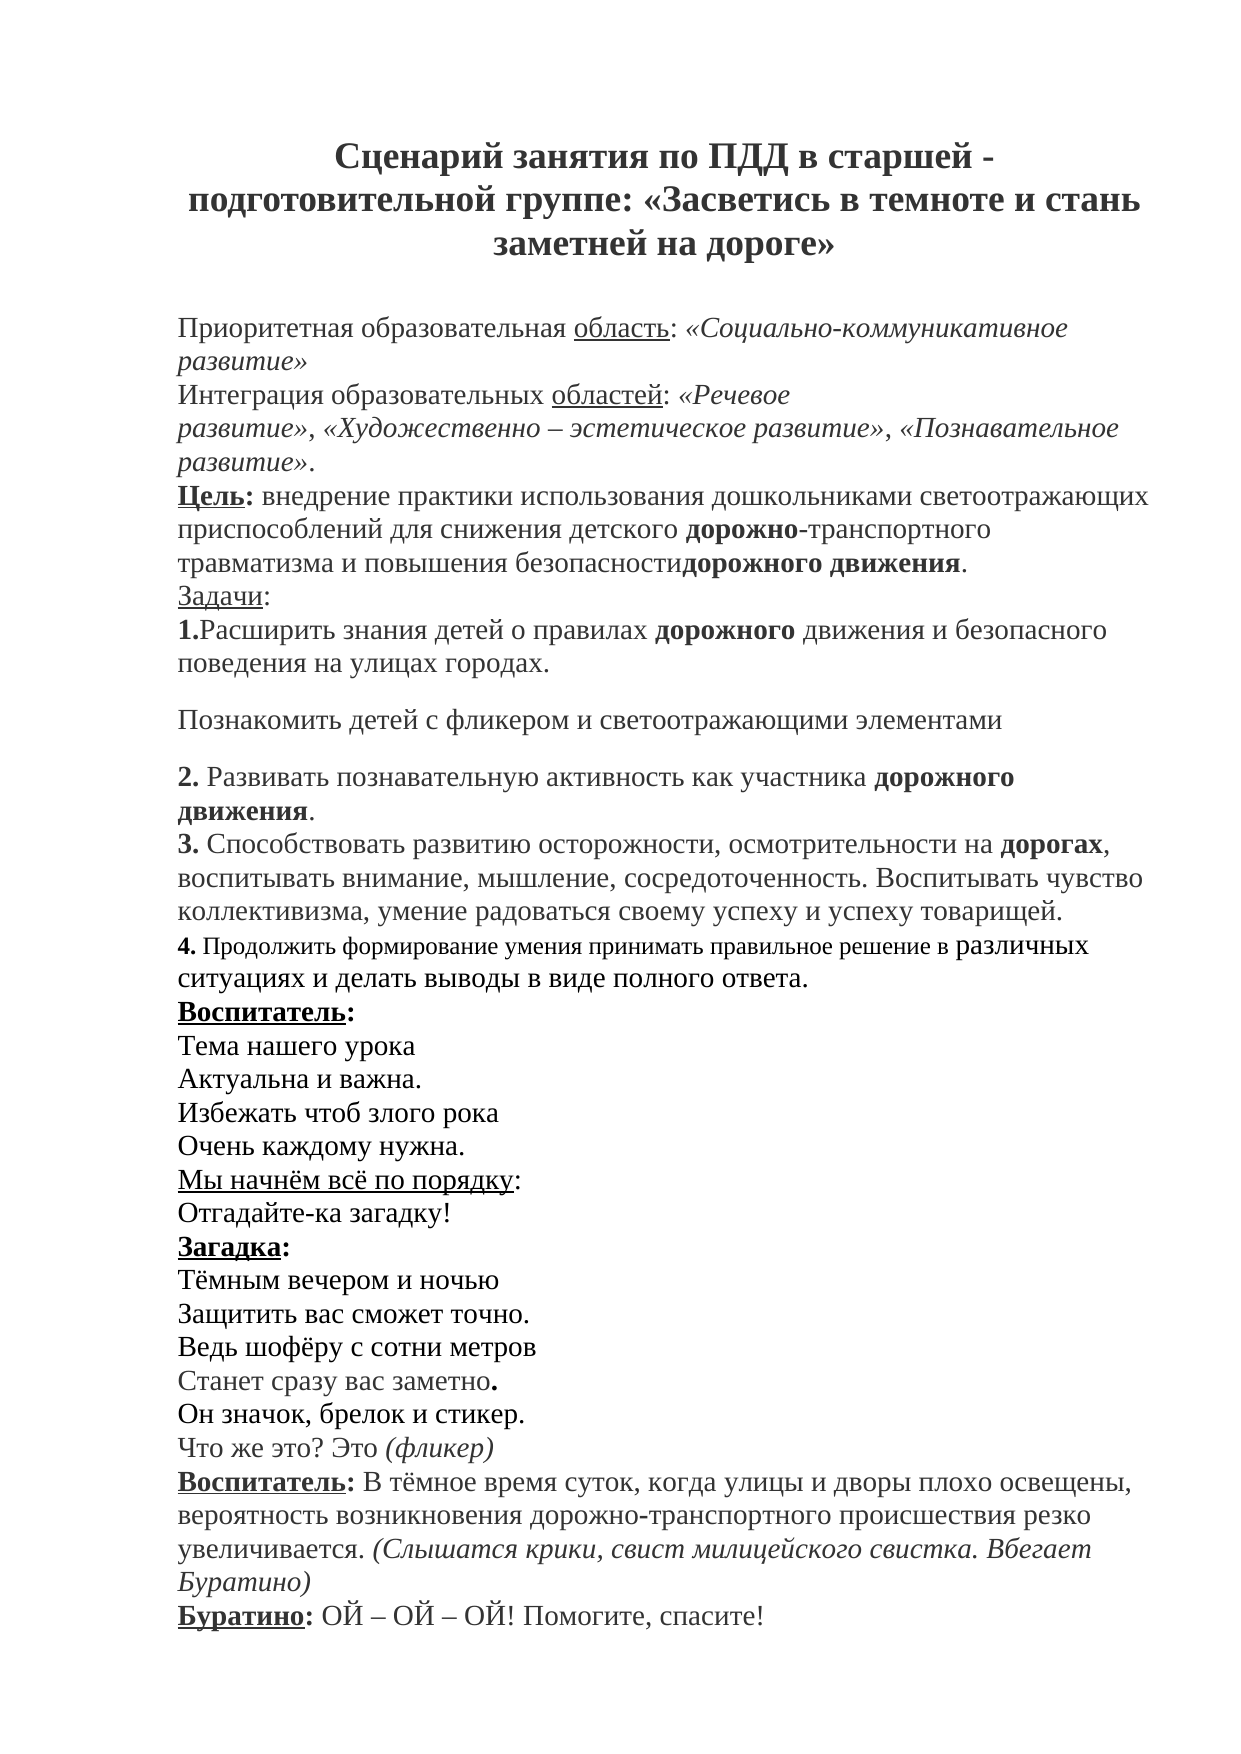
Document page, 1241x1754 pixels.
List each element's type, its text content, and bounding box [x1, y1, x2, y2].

text Тема нашего урока [177, 1028, 1152, 1061]
subtitle Сценарий занятия по ПДД в старшей - подготовительной группе: «Засветись в темноте и стань заметней на дороге» [177, 134, 1152, 263]
text Мы начнём всё по порядку: [177, 1162, 1152, 1195]
text 3. Способствовать развитию осторожности, осмотрительности на дорогах, воспитывать внимание, мышление, сосредоточенность. Воспитывать чувство коллективизма, умение радоваться своему успеху и успеху товарищей. [177, 826, 1152, 927]
text 4. Продолжить формирование умения принимать правильное решение в различных ситуациях и делать выводы в виде полного ответа. [177, 927, 1152, 994]
text 1.Расширить знания детей о правилах дорожного движения и безопасного поведения на улицах городах. [177, 612, 1152, 679]
text Избежать чтоб злого рока [177, 1095, 1152, 1128]
text 2. Развивать познавательную активность как участника дорожного движения. [177, 759, 1152, 826]
text Интеграция образовательных областей: «Речевое развитие», «Художественно – эстетическое развитие», «Познавательное развитие». [177, 377, 1152, 478]
text Станет сразу вас заметно. [177, 1363, 1152, 1397]
text Задачи: [177, 578, 1152, 612]
text Защитить вас сможет точно. [177, 1296, 1152, 1329]
text Буратино: ОЙ – ОЙ – ОЙ! Помогите, спасите! [177, 1598, 1152, 1631]
text Что же это? Это (фликер) [177, 1430, 1152, 1464]
text Приоритетная образовательная область: «Социально-коммуникативное развитие» [177, 310, 1152, 377]
text Отгадайте-ка загадку! [177, 1195, 1152, 1229]
text Очень каждому нужна. [177, 1128, 1152, 1162]
text Воспитатель: В тёмное время суток, когда улицы и дворы плохо освещены, вероятность возникновения дорожно-транспортного происшествия резко увеличивается. (Слышатся крики, свист милицейского свистка. Вбегает Буратино) [177, 1464, 1152, 1598]
text Цель: внедрение практики использования дошкольниками светоотражающих приспособлений для снижения детского дорожно-транспортного травматизма и повышения безопасностидорожного движения. [177, 478, 1152, 578]
text Познакомить детей с фликером и светоотражающими элементами [177, 702, 1152, 736]
text Воспитатель: [177, 994, 1152, 1028]
text Загадка: [177, 1229, 1152, 1262]
text Актуальна и важна. [177, 1061, 1152, 1095]
text Ведь шофёру с сотни метров [177, 1329, 1152, 1363]
text Он значок, брелок и стикер. [177, 1397, 1152, 1430]
text Тёмным вечером и ночью [177, 1262, 1152, 1296]
